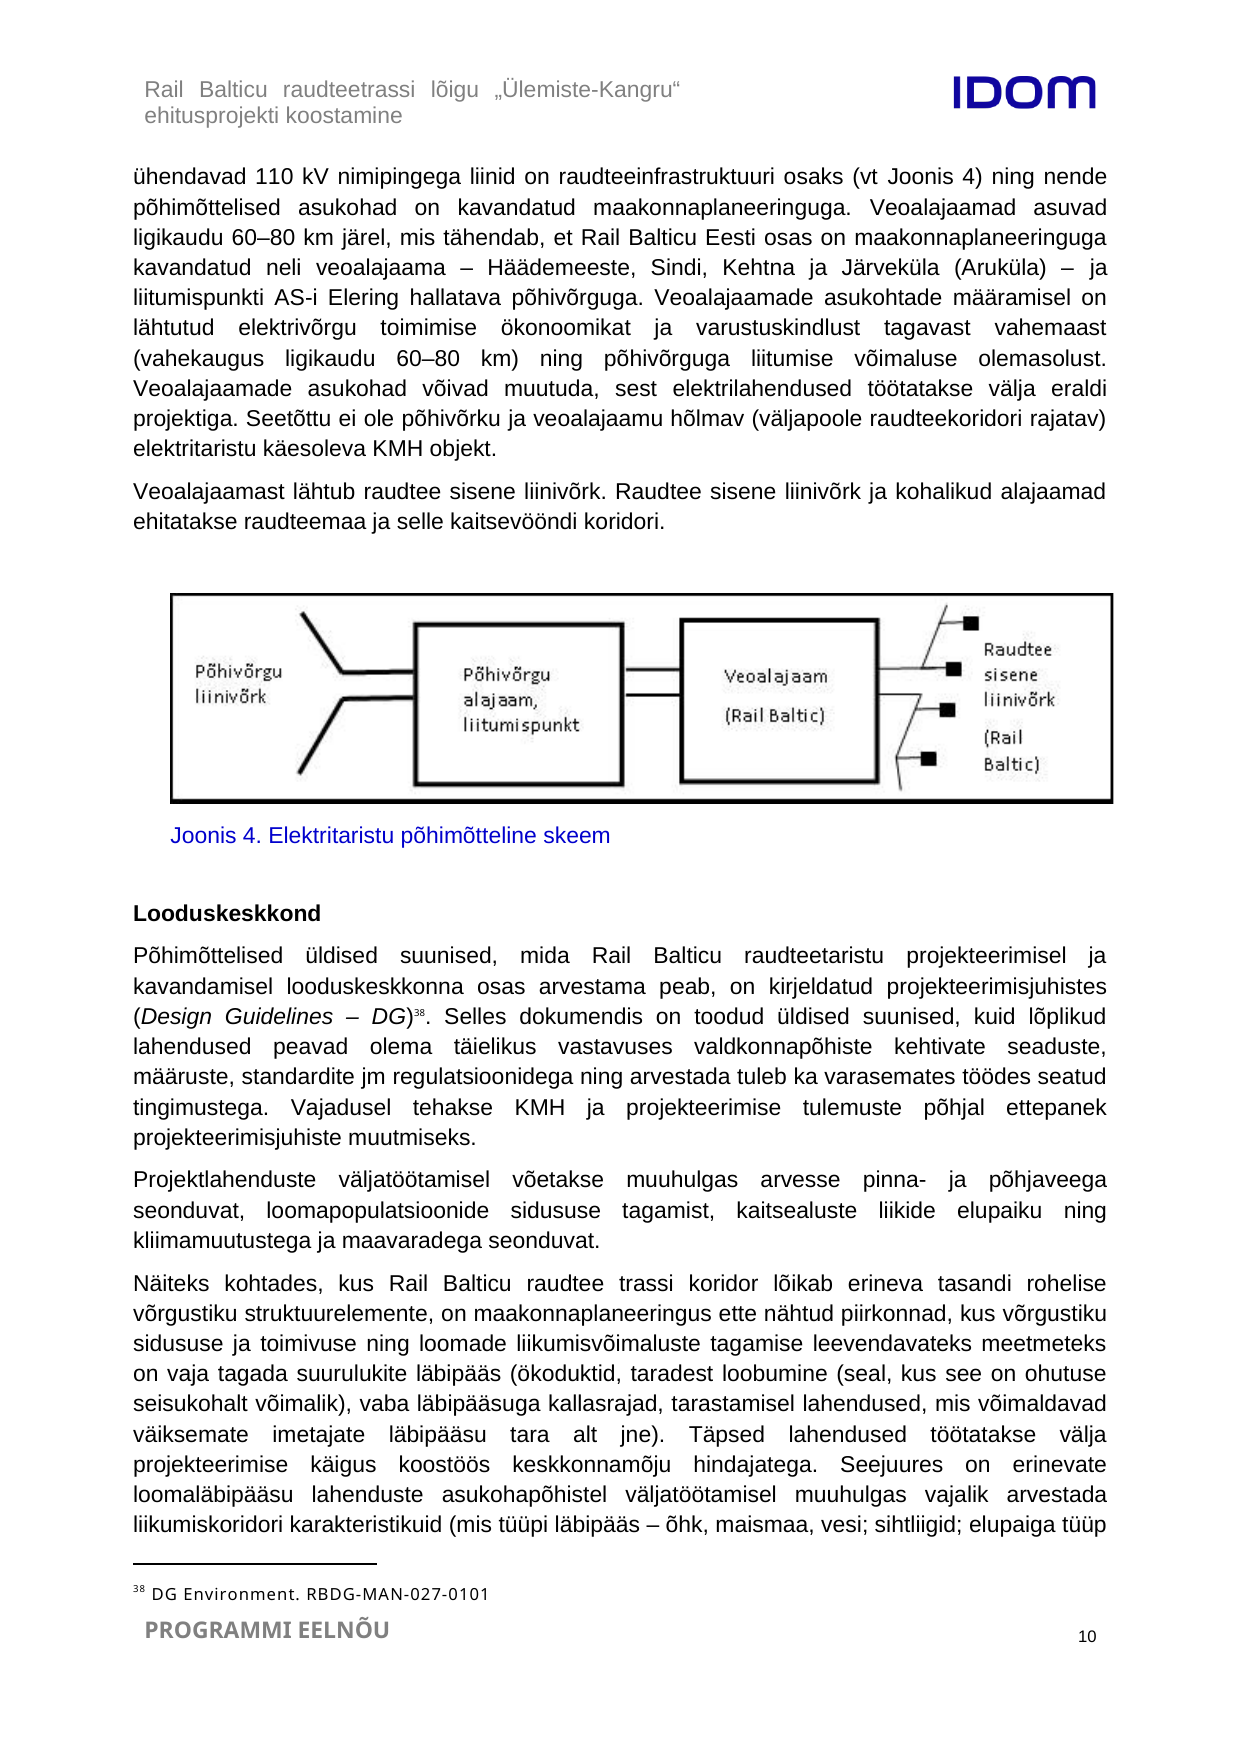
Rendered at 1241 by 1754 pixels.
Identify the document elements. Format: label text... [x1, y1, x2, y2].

text Põhimõttelised üldised suunised, mida Rail Balticu raudteetaristu projekteerimisel ja kavandamisel looduskeskkonna osas arvestama peab, on kirjeldatud projekteerimisjuhistes (Design Guidelines – DG). Selles dokumendis on toodud üldised suunised, kuid lõplikud lahendused peavad olema täielikus vastavuses valdkonnapõhiste kehtivate seaduste, määruste, standardite jm regulatsioonidega ning arvestada tuleb ka varasemates töödes seatud tingimustega. Vajadusel tehakse KMH ja projekteerimise tulemuste põhjal ettepanek projekteerimisjuhiste muutmiseks. [133, 942, 1107, 1150]
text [133, 163, 1107, 462]
picture [953, 76, 1096, 109]
text Looduskeskkond [133, 900, 1107, 926]
picture [170, 593, 1114, 804]
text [133, 1269, 1107, 1537]
text Projektlahenduste väljatöötamisel võetakse muuhulgas arvesse pinna- ja põhjaveega seonduvat, loomapopulatsioonide sidususe tagamist, kaitsealuste liikide elupaiku ning kliimamuutustega ja maavaradega seonduvat. [133, 1166, 1107, 1253]
text Veoalajaamast lähtub raudtee sisene liinivõrk. Raudtee sisene liinivõrk ja kohalikud alajaamad ehitatakse raudteemaa ja selle kaitsevööndi koridori. [133, 478, 1107, 534]
